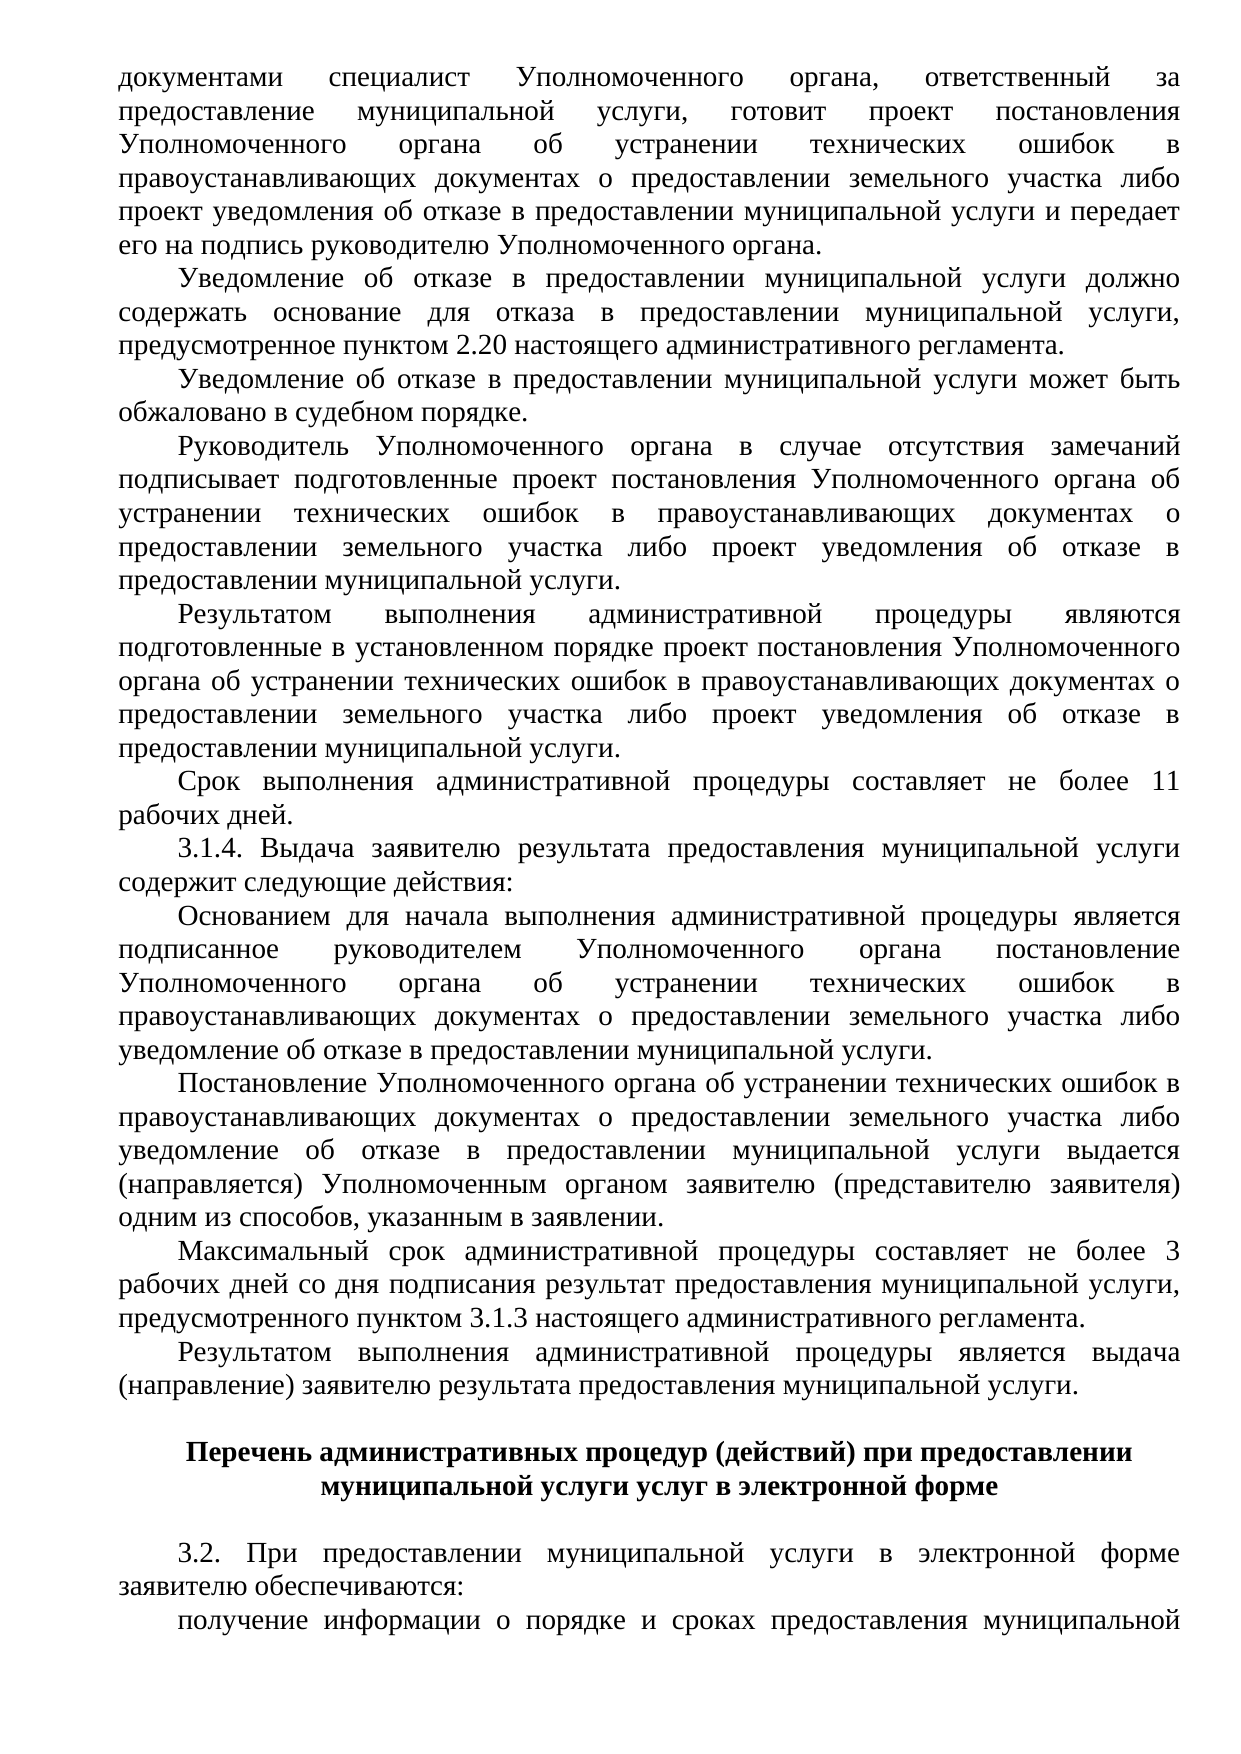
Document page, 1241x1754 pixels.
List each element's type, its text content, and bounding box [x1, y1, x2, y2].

text Результатом выполнения административной процедуры являются подготовленные в установленном порядке проект постановления Уполномоченного органа об устранении технических ошибок в правоустанавливающих документах о предоставлении земельного участка либо проект уведомления об отказе в предоставлении муниципальной услуги. [118, 596, 1181, 763]
text Руководитель Уполномоченного органа в случае отсутствия замечаний подписывает подготовленные проект постановления Уполномоченного органа об устранении технических ошибок в правоустанавливающих документах о предоставлении земельного участка либо проект уведомления об отказе в предоставлении муниципальной услуги. [118, 428, 1181, 596]
text Срок выполнения административной процедуры составляет не более 11 рабочих дней. [118, 763, 1181, 831]
subtitle Перечень административных процедур (действий) при предоставлении муниципальной услуги услуг в электронной форме [138, 1434, 1181, 1501]
text Постановление Уполномоченного органа об устранении технических ошибок в правоустанавливающих документах о предоставлении земельного участка либо уведомление об отказе в предоставлении муниципальной услуги выдается (направляется) Уполномоченным органом заявителю (представителю заявителя) одним из способов, указанным в заявлении. [118, 1065, 1181, 1233]
text 3.1.4. Выдача заявителю результата предоставления муниципальной услуги содержит следующие действия: [118, 831, 1181, 898]
text Уведомление об отказе в предоставлении муниципальной услуги может быть обжаловано в судебном порядке. [118, 361, 1181, 428]
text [118, 1602, 1181, 1636]
text Максимальный срок административной процедуры составляет не более 3 рабочих дней со дня подписания результат предоставления муниципальной услуги, предусмотренного пунктом 3.1.3 настоящего административного регламента. [118, 1233, 1181, 1334]
text Уведомление об отказе в предоставлении муниципальной услуги должно содержать основание для отказа в предоставлении муниципальной услуги, предусмотренное пунктом 2.20 настоящего административного регламента. [118, 260, 1181, 361]
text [118, 59, 1181, 260]
text Основанием для начала выполнения административной процедуры является подписанное руководителем Уполномоченного органа постановление Уполномоченного органа об устранении технических ошибок в правоустанавливающих документах о предоставлении земельного участка либо уведомление об отказе в предоставлении муниципальной услуги. [118, 898, 1181, 1065]
text 3.2. При предоставлении муниципальной услуги в электронной форме заявителю обеспечиваются: [118, 1535, 1181, 1602]
text Результатом выполнения административной процедуры является выдача (направление) заявителю результата предоставления муниципальной услуги. [118, 1334, 1181, 1401]
